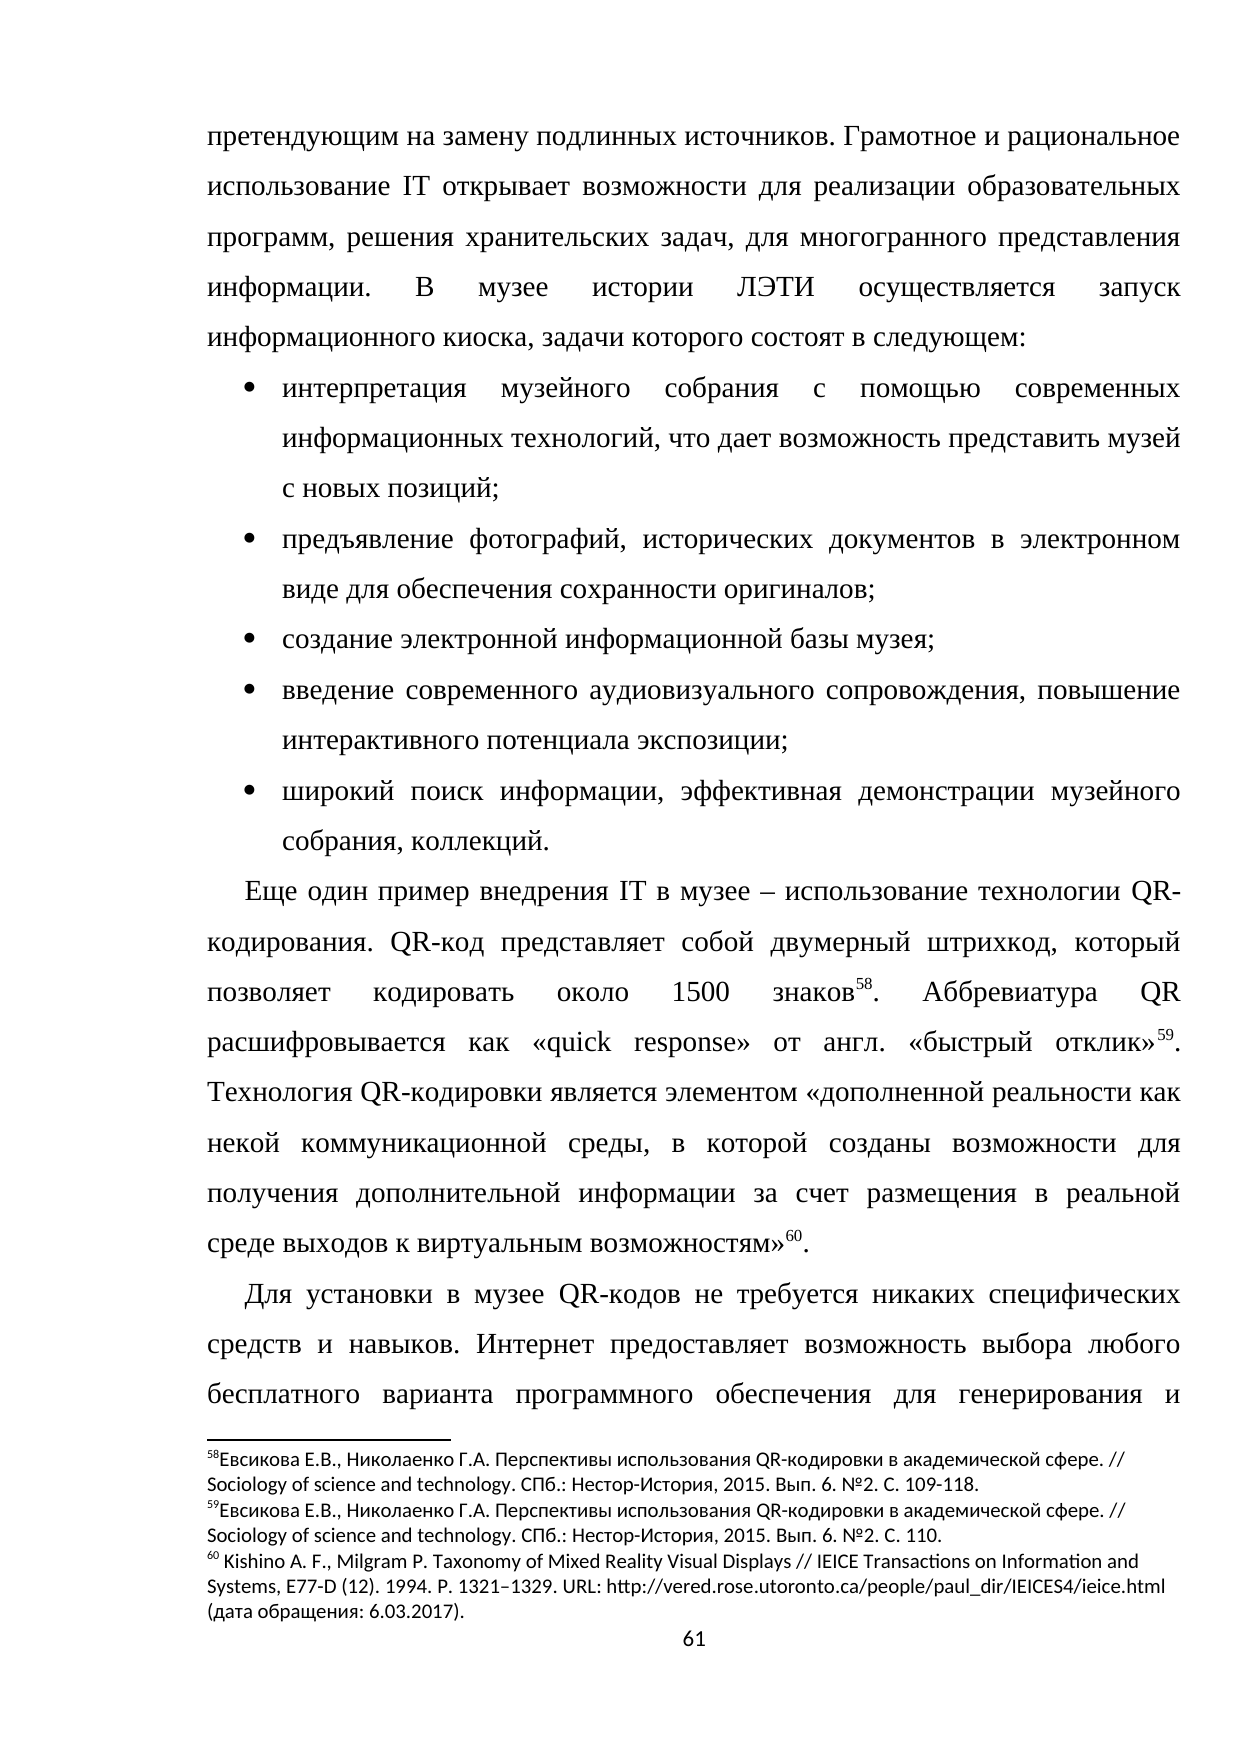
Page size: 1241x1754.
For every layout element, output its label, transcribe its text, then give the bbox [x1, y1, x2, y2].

list введение современного аудиовизуального сопровождения, повышение интерактивного потенциала экспозиции; [244, 672, 1181, 756]
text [207, 118, 1181, 353]
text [207, 1276, 1181, 1410]
list интерпретация музейного собрания с помощью современных информационных технологий, что дает возможность представить музей с новых позиций; [244, 370, 1181, 504]
text Еще один пример внедрения IT в музее – использование технологии QR-кодирования. QR-код представляет собой двумерный штрихкод, который позволяет кодировать около 1500 знаков. Аббревиатура QR расшифровывается как «quick response» от англ. «быстрый отклик». Технология QR-кодировки является элементом «дополненной реальности как некой коммуникационной среды, в которой созданы возможности для получения дополнительной информации за счет размещения в реальной среде выходов к виртуальным возможностям». [207, 873, 1181, 1259]
list предъявление фотографий, исторических документов в электронном виде для обеспечения сохранности оригиналов; [244, 521, 1181, 605]
list широкий поиск информации, эффективная демонстрации музейного собрания, коллекций. [244, 773, 1181, 857]
list создание электронной информационной базы музея; [244, 621, 1181, 655]
